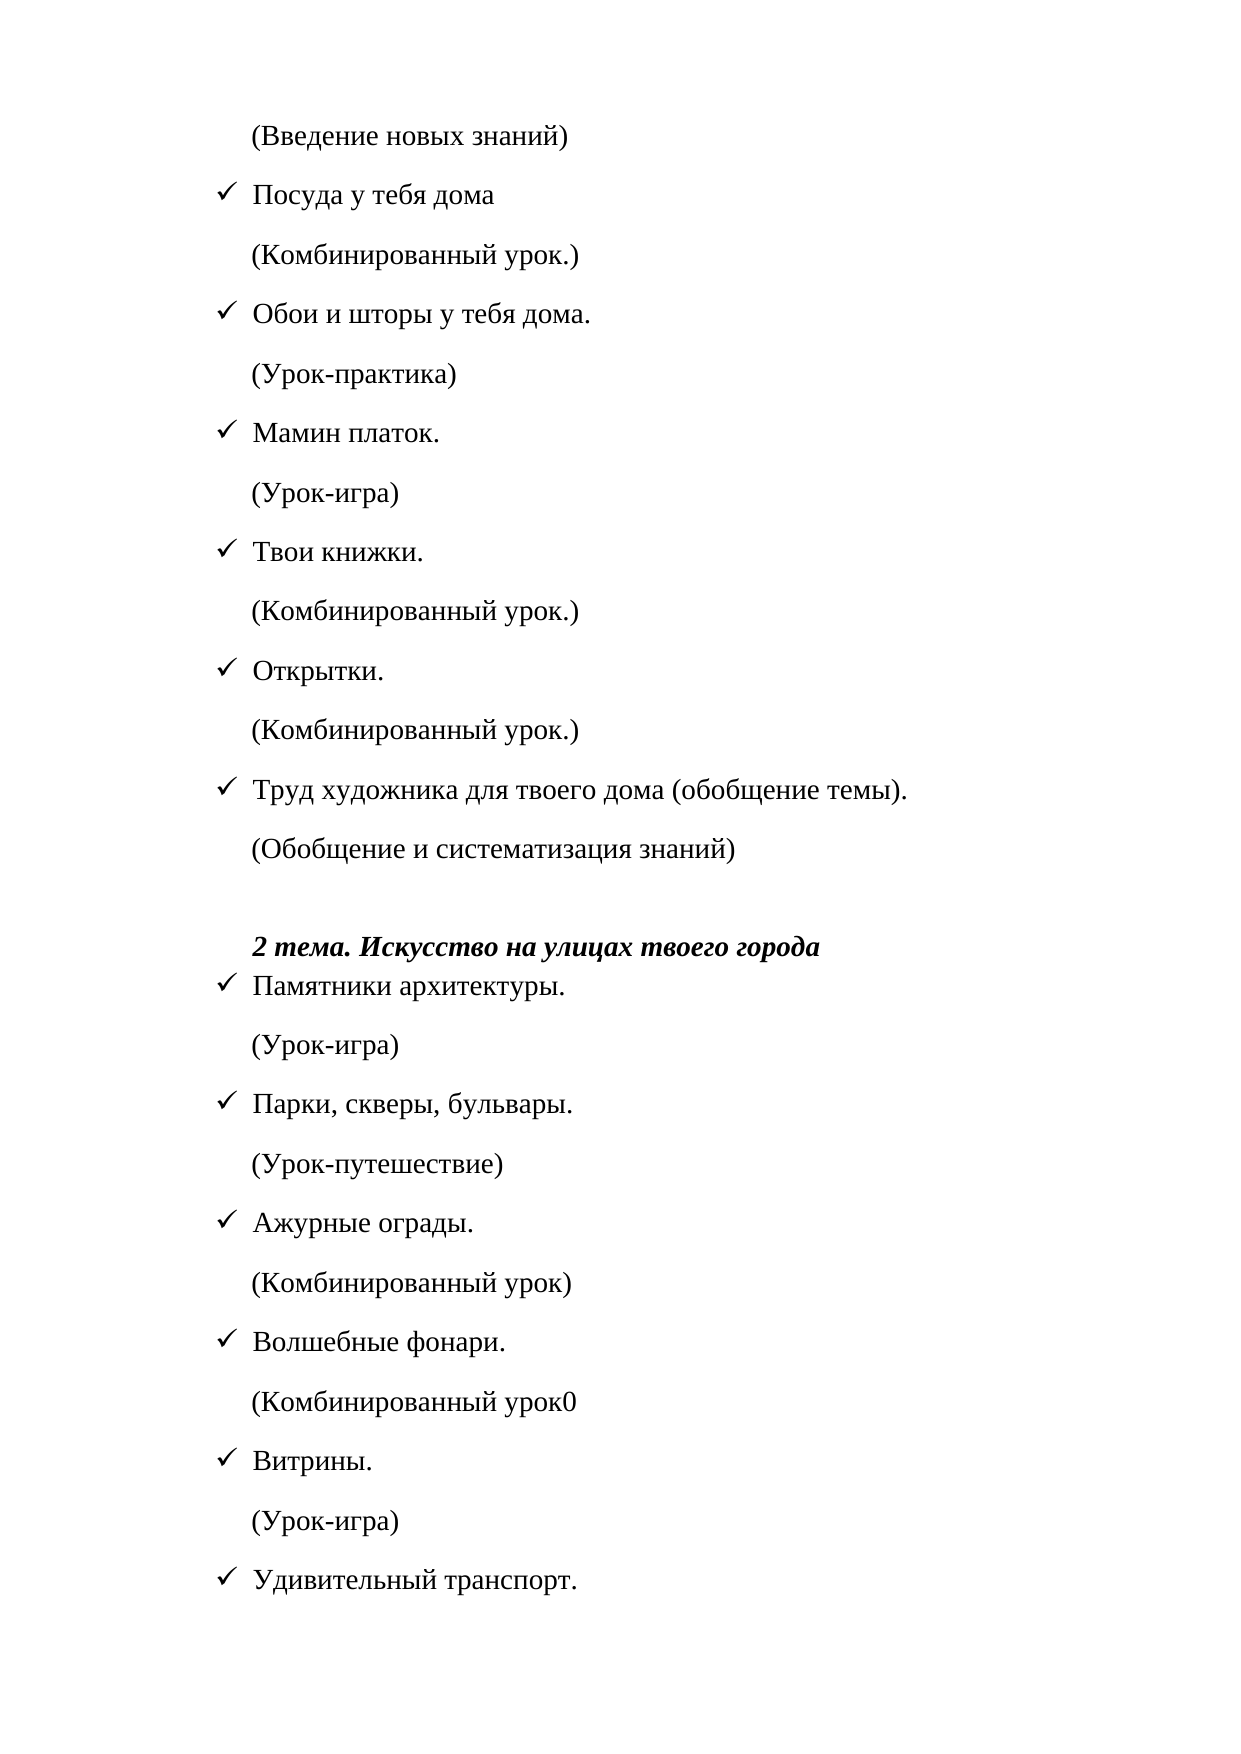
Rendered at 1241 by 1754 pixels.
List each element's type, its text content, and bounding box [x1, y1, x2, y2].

list Посуда у тебя дома [215, 177, 1152, 211]
text (Обобщение и систематизация знаний) [251, 831, 1152, 865]
text (Урок-игра) [251, 1503, 1152, 1536]
text (Урок-путешествие) [251, 1146, 1152, 1179]
text (Комбинированный урок.) [251, 712, 1152, 746]
text (Урок-практика) [251, 356, 1152, 389]
text (Урок-игра) [251, 475, 1152, 508]
list Ажурные ограды. [215, 1205, 1152, 1239]
list 2 тема. Искусство на улицах твоего города [252, 929, 1152, 963]
text (Комбинированный урок) [251, 1265, 1152, 1298]
list Твои книжки. [215, 534, 1152, 568]
list Обои и шторы у тебя дома. [215, 296, 1152, 330]
text (Комбинированный урок.) [251, 593, 1152, 627]
list Памятники архитектуры. [215, 968, 1152, 1001]
text (Урок-игра) [251, 1027, 1152, 1061]
text (Комбинированный урок.) [251, 237, 1152, 271]
list Мамин платок. [215, 415, 1152, 449]
list Труд художника для твоего дома (обобщение темы). [215, 772, 1152, 805]
list Парки, скверы, бульвары. [215, 1087, 1152, 1120]
list Волшебные фонари. [215, 1324, 1152, 1358]
list Удивительный транспорт. [215, 1562, 1152, 1596]
text (Комбинированный урок0 [251, 1384, 1152, 1417]
list Открытки. [215, 653, 1152, 687]
text (Введение новых знаний) [251, 118, 1152, 152]
list Витрины. [215, 1443, 1152, 1477]
